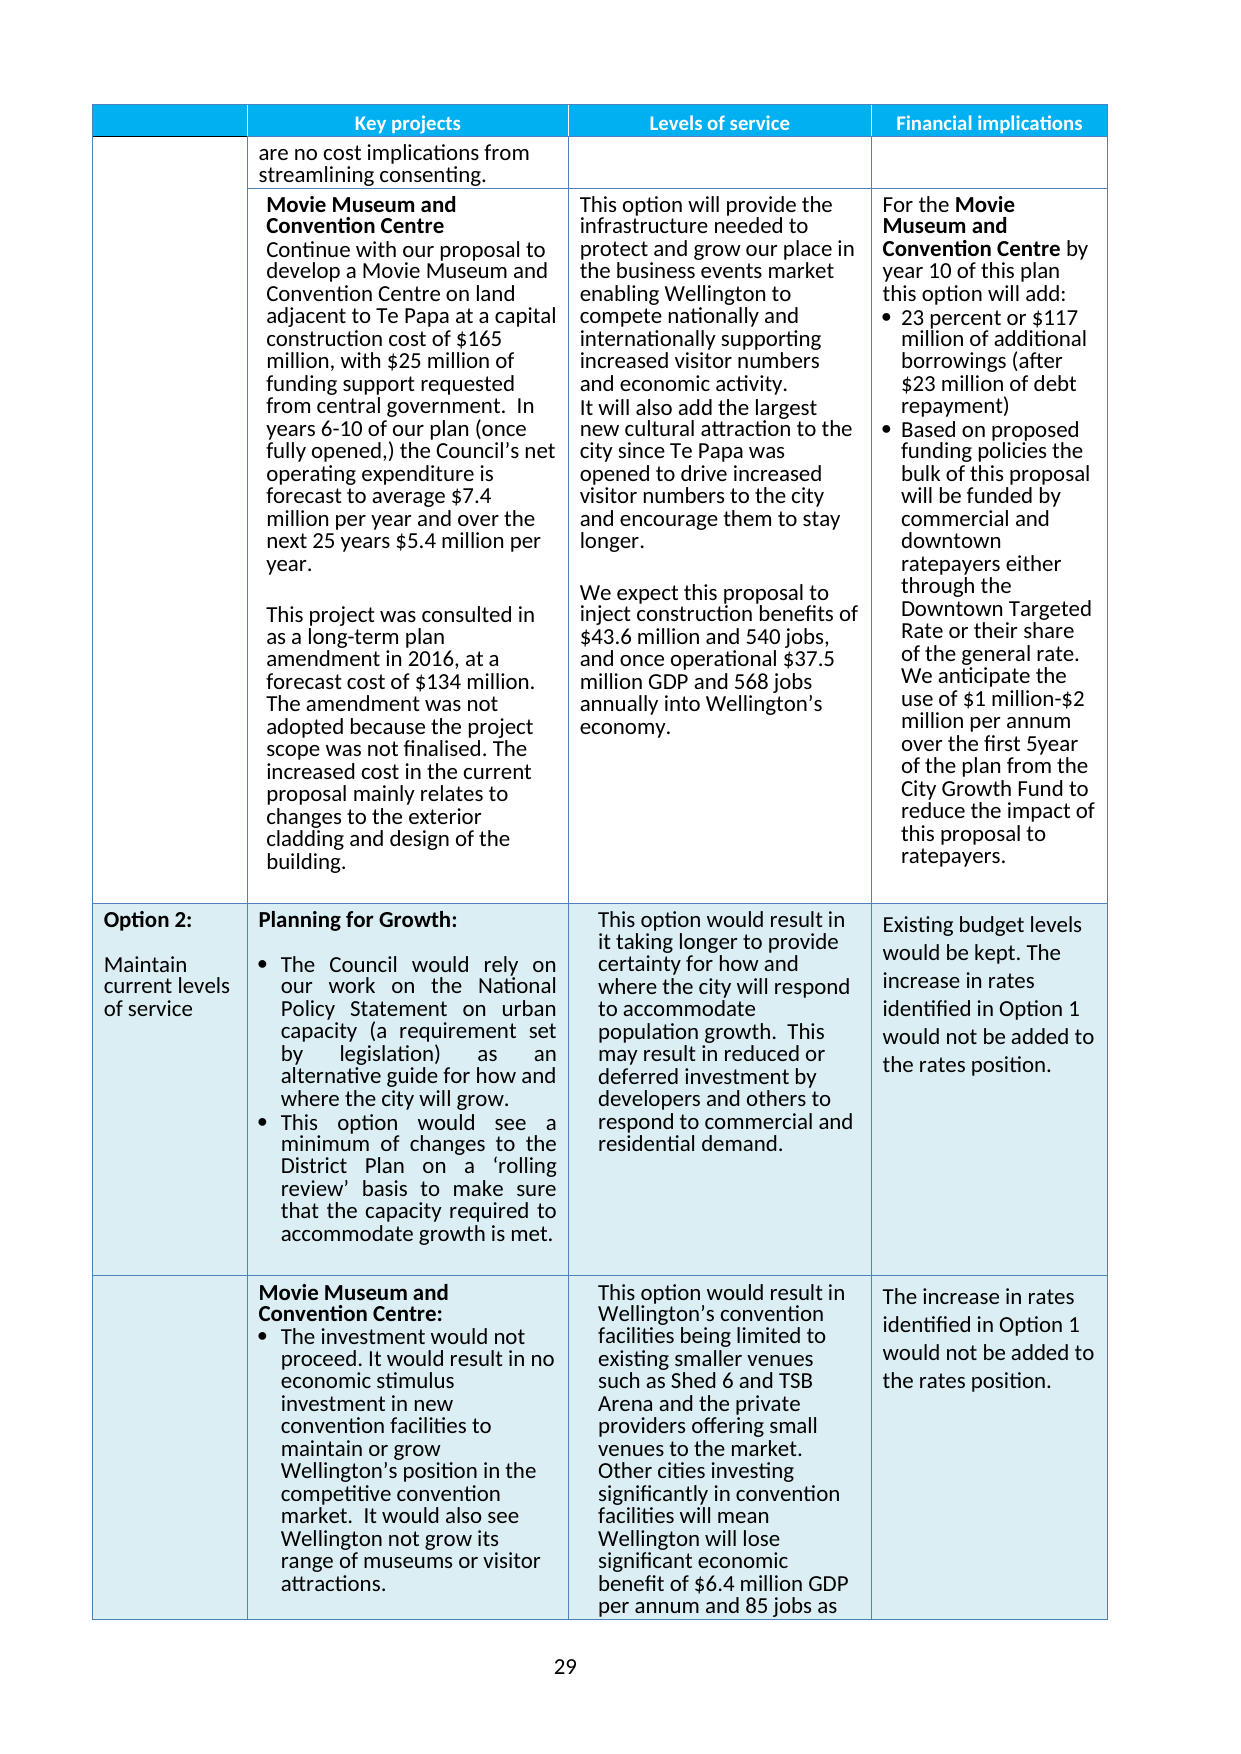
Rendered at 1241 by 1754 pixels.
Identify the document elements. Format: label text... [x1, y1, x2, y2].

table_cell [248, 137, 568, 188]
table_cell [248, 1276, 568, 1619]
table_header [93, 105, 247, 136]
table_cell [872, 1276, 1107, 1619]
table_header Key projects [248, 105, 568, 136]
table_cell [569, 137, 871, 188]
table_cell Movie Museum and Convention Centre Continue with our proposal to develop a Movie Museum and Convention Centre on land adjacent to Te Papa at a capital construction cost of $165 million, with $25 million of funding support requested from central government. In years 6-10 of our plan (once fully opened,) the Council’s net operating expenditure is forecast to average $7.4 million per year and over the next 25 years $5.4 million per year. This project was consulted in as a long-term plan amendment in 2016, at a forecast cost of $134 million. The amendment was not adopted because the project scope was not finalised. The increased cost in the current proposal mainly relates to changes to the exterior cladding and design of the building. [248, 189, 568, 903]
table_cell [93, 1276, 247, 1619]
table_cell Existing budget levels would be kept. The increase in rates identified in Option 1 would not be added to the rates position. [872, 904, 1107, 1275]
table_cell For the Movie Museum and Convention Centre by year 10 of this plan this option will add: 23 percent or $117 million of additional borrowings (after $23 million of debt repayment) Based on proposed funding policies the bulk of this proposal will be funded by commercial and downtown ratepayers either through the Downtown Targeted Rate or their share of the general rate. We anticipate the use of $1 million-$2 million per annum over the first 5year of the plan from the City Growth Fund to reduce the impact of this proposal to ratepayers. [872, 189, 1107, 903]
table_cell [872, 137, 1107, 188]
table_header Financial implications [872, 105, 1107, 136]
table_cell Option 2: Maintain current levels of service [93, 904, 247, 1275]
table_cell This option will provide the infrastructure needed to protect and grow our place in the business events market enabling Wellington to compete nationally and internationally supporting increased visitor numbers and economic activity. It will also add the largest new cultural attraction to the city since Te Papa was opened to drive increased visitor numbers to the city and encourage them to stay longer. We expect this proposal to inject construction benefits of $43.6 million and 540 jobs, and once operational $37.5 million GDP and 568 jobs annually into Wellington’s economy. [569, 189, 871, 903]
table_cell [569, 1276, 871, 1619]
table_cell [93, 137, 247, 903]
table_cell This option would result in it taking longer to provide certainty for how and where the city will respond to accommodate population growth. This may result in reduced or deferred investment by developers and others to respond to commercial and residential demand. [569, 904, 871, 1275]
table_cell Planning for Growth: The Council would rely on our work on the National Policy Statement on urban capacity (a requirement set by legislation) as an alternative guide for how and where the city will grow. This option would see a minimum of changes to the District Plan on a ‘rolling review’ basis to make sure that the capacity required to accommodate growth is met. [248, 904, 568, 1275]
table_header Levels of service [569, 105, 871, 136]
